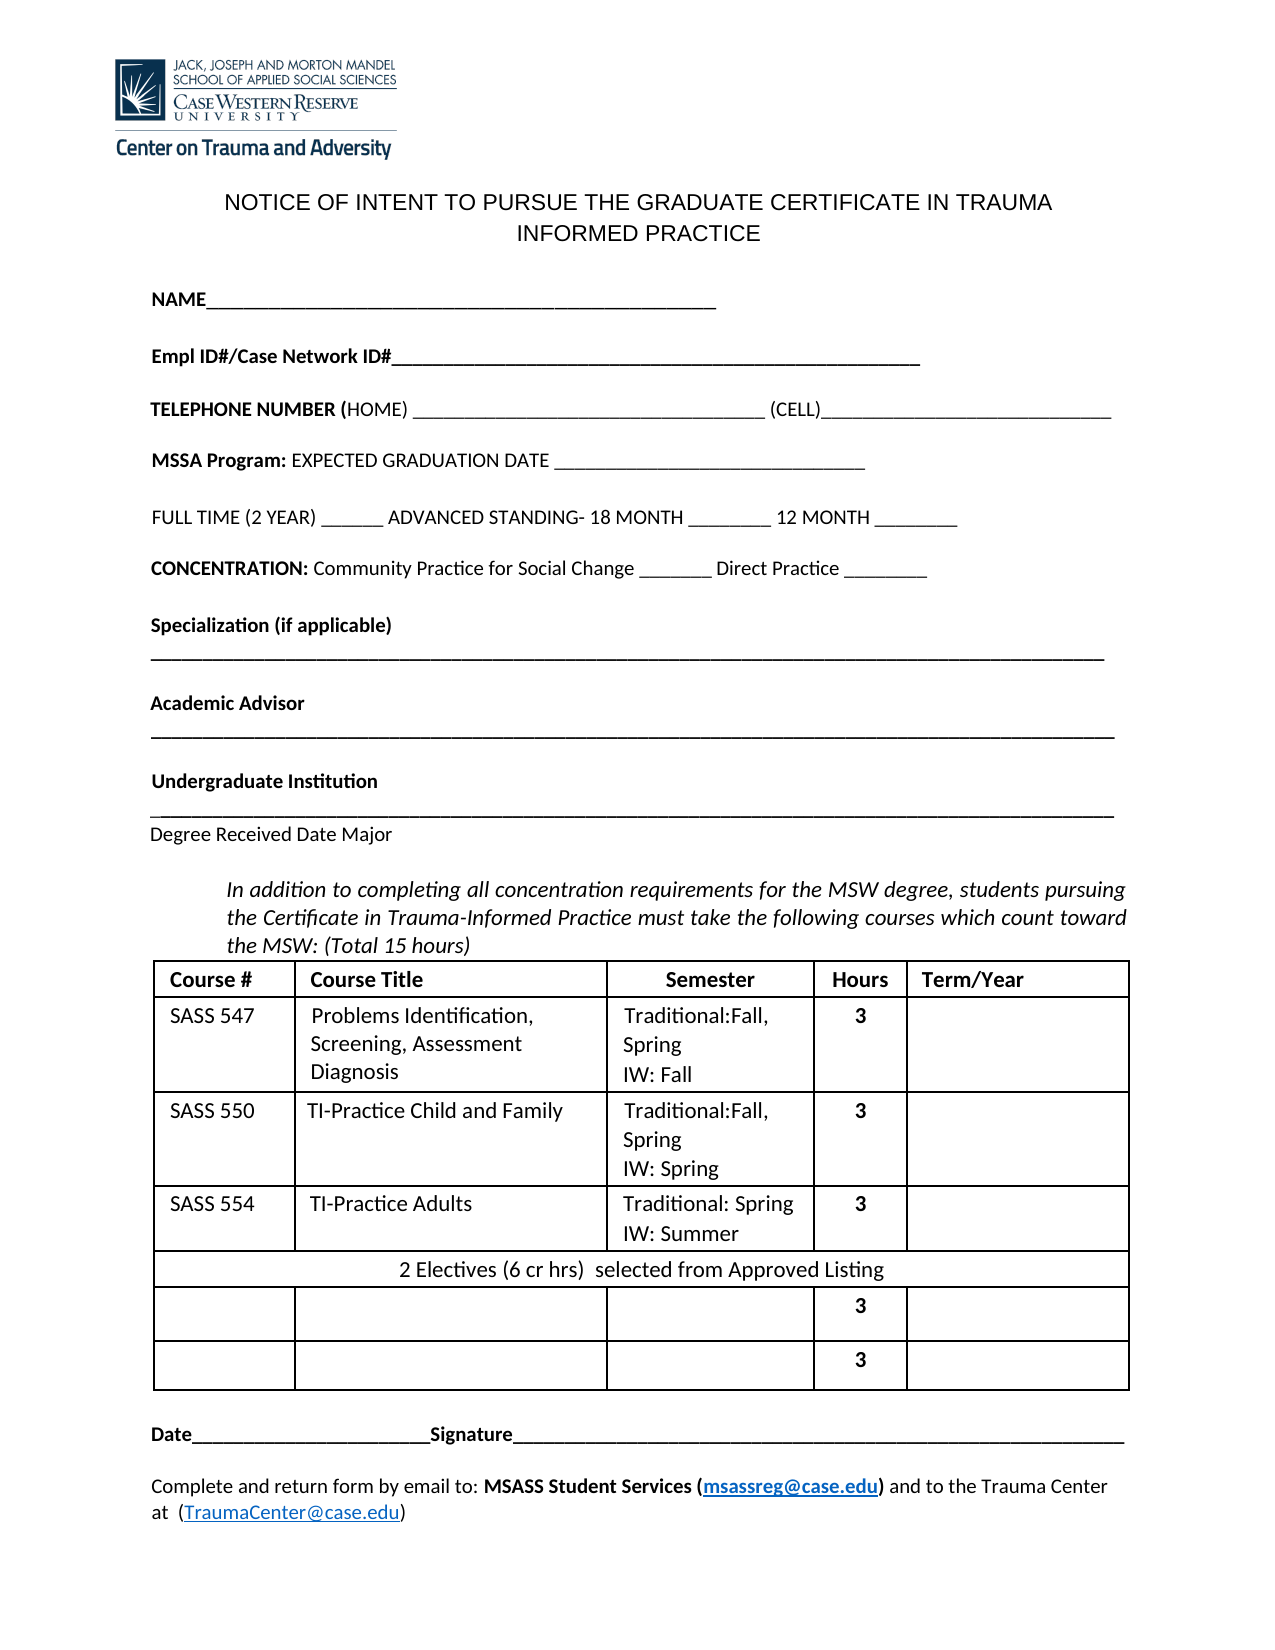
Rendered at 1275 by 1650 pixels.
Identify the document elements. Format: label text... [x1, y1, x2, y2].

text NOTICE OF INTENT TO PURSUE THE GRADUATE CERTIFICATE IN TRAUMA INFORMED PRACTICE [164, 189, 1113, 246]
text Empl ID#/Case Network ID#___________________________________________________ [150, 345, 1114, 368]
table_cell Problems Identification, Screening, Assessment Diagnosis [296, 998, 606, 1091]
text Date_______________________Signature___________________________________________________________ [89, 1421, 1126, 1447]
text TELEPHONE NUMBER (HOME) __________________________________ (CELL)____________________________ MSSA Program: EXPECTED GRADUATION DATE ______________________________ [150, 396, 1117, 473]
text Academic Advisor [150, 690, 1131, 715]
table_header Hours [815, 962, 906, 996]
text Undergraduate Institution [151, 769, 1131, 794]
table_cell [296, 1342, 606, 1389]
text _____________________________________________________________________________________________ [89, 717, 1116, 742]
table_cell [908, 1288, 1128, 1340]
table_cell [908, 998, 1128, 1091]
table_cell [908, 1093, 1128, 1184]
table_cell TI-Practice Child and Family [296, 1093, 606, 1184]
table_header Term/Year [908, 962, 1128, 996]
table_header Course # [155, 962, 294, 996]
table_cell 3 [815, 1187, 906, 1250]
table_cell SASS 550 [155, 1093, 294, 1184]
table_cell [155, 1288, 294, 1340]
text Complete and return form by email to: MSASS Student Services (msassreg@case.edu) and to the Trauma Center at (TraumaCenter@case.edu) [151, 1474, 1125, 1525]
table_cell [908, 1342, 1128, 1389]
text FULL TIME (2 YEAR) ______ ADVANCED STANDING- 18 MONTH ________ 12 MONTH ________ CONCENTRATION: Community Practice for Social Change _______ Direct Practice ________ [151, 504, 976, 581]
table_cell 3 [815, 1288, 906, 1340]
table_cell 2 Electives (6 cr hrs) selected from Approved Listing [155, 1252, 1128, 1286]
picture [89, 41, 429, 176]
table_cell [608, 1288, 813, 1340]
table_cell Traditional:Fall, Spring IW: Spring [608, 1093, 813, 1184]
table_cell [908, 1187, 1128, 1250]
text NAME_________________________________________ [150, 285, 1114, 311]
table_cell SASS 554 [155, 1187, 294, 1250]
table_cell 3 [815, 998, 906, 1091]
table_cell TI-Practice Adults [296, 1187, 606, 1250]
table_cell [155, 1342, 294, 1389]
table_cell [608, 1342, 813, 1389]
text In addition to completing all concentration requirements for the MSW degree, students pursuing the Certificate in Trauma-Informed Practice must take the following courses which count toward the MSW: (Total 15 hours) [226, 875, 1131, 960]
table_cell [296, 1288, 606, 1340]
text ____________________________________________________________________________________________ [89, 638, 1106, 664]
table_cell 3 [815, 1342, 906, 1389]
table_cell Traditional: Spring IW: Summer [608, 1187, 813, 1250]
table_cell Traditional:Fall, Spring IW: Fall [608, 998, 813, 1091]
text _____________________________________________________________________________________________ Degree Received Date Major [150, 795, 1116, 846]
table_header Course Title [296, 962, 606, 996]
table_cell SASS 547 [155, 998, 294, 1091]
table_header Semester [608, 962, 813, 996]
text Specialization (if applicable) [151, 612, 1131, 637]
table_cell 3 [815, 1093, 906, 1184]
